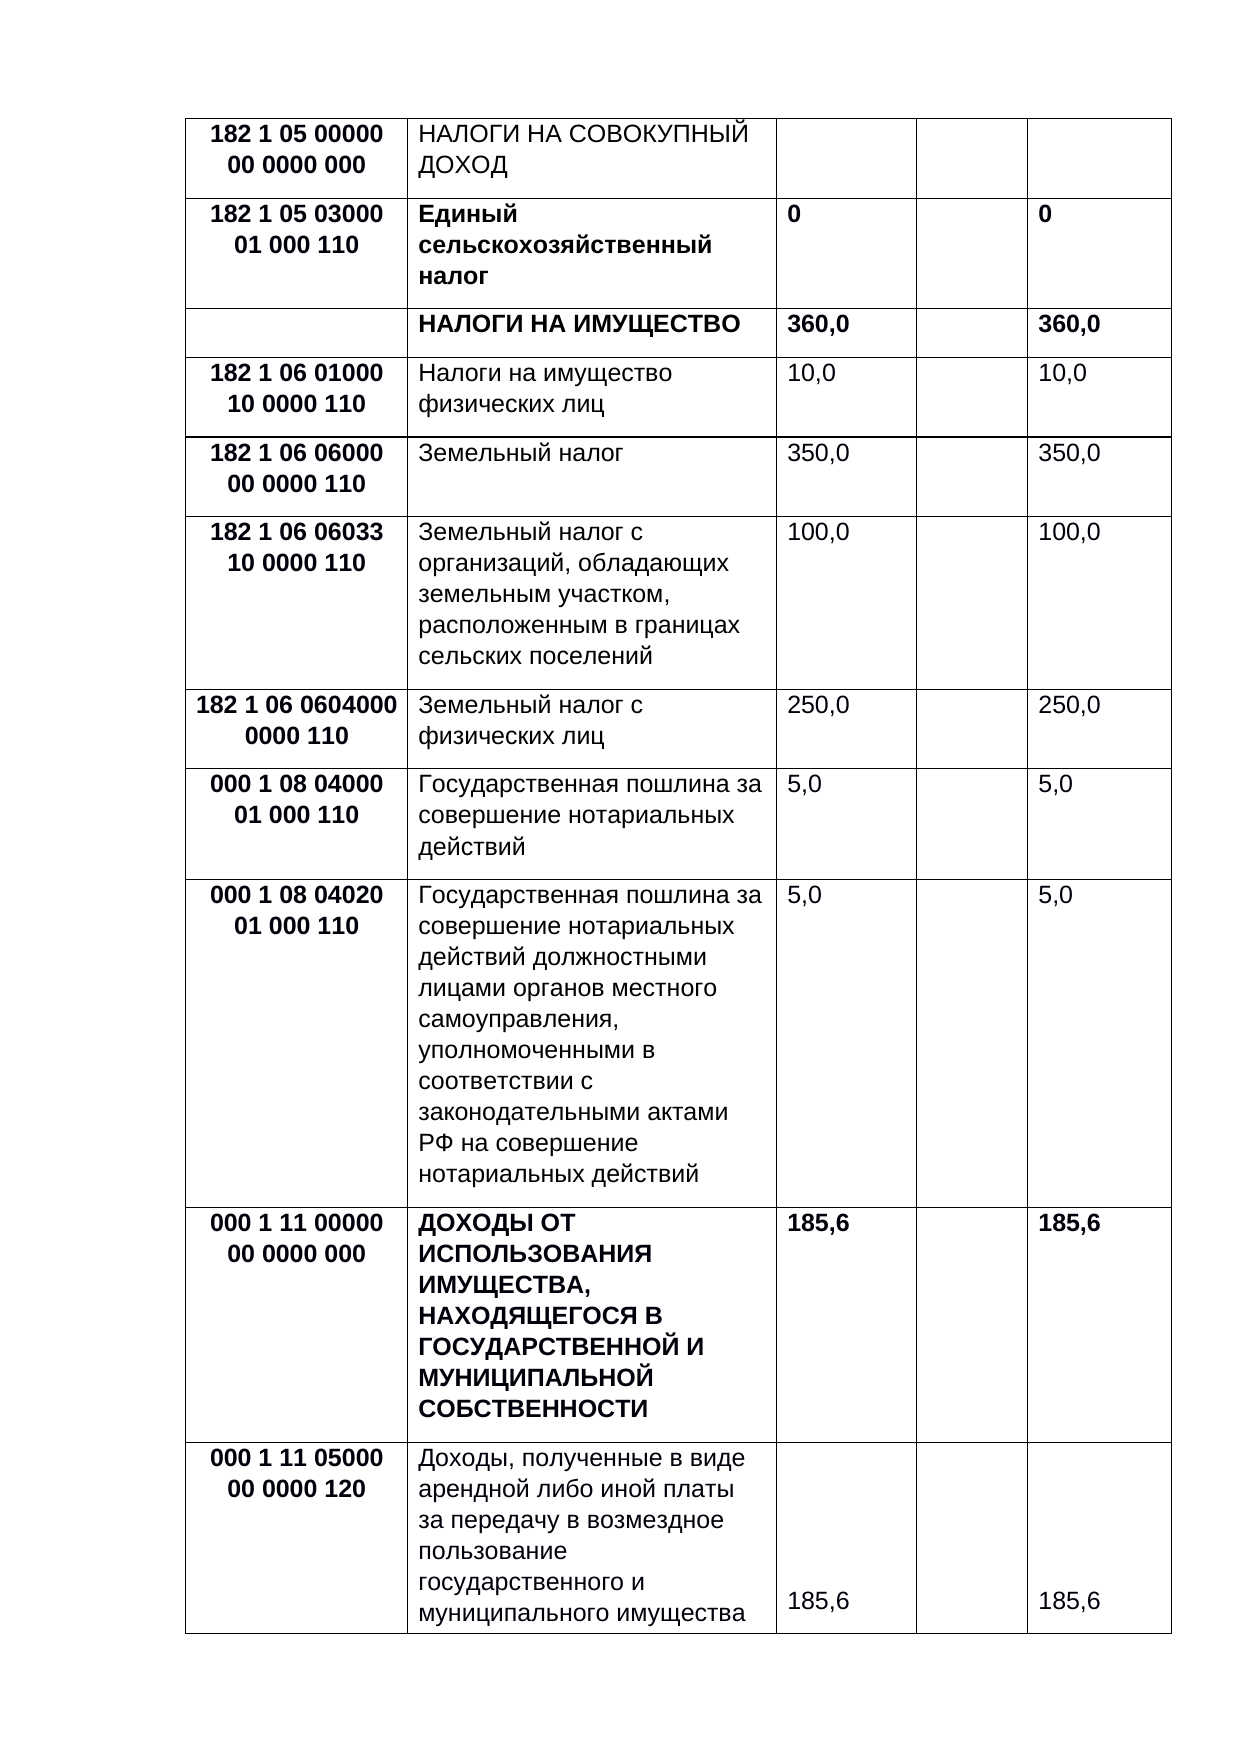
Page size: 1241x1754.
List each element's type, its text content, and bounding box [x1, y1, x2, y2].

table_cell [917, 690, 1027, 768]
table_cell [917, 1443, 1027, 1633]
table_cell 10,0 [1028, 358, 1171, 436]
table_cell 182 1 06 01000 10 0000 110 [186, 358, 407, 436]
table_cell 0 [1028, 199, 1171, 308]
table_cell Земельный налог [408, 438, 776, 516]
table_cell [1028, 119, 1171, 198]
table_cell 000 1 11 00000 00 0000 000 [186, 1208, 407, 1442]
table_cell 250,0 [777, 690, 916, 768]
table_cell 10,0 [777, 358, 916, 436]
table_cell [917, 309, 1027, 357]
table_cell [917, 880, 1027, 1207]
table_cell 182 1 05 00000 00 0000 000 [186, 119, 407, 198]
table_cell 185,6 [777, 1208, 916, 1442]
table_cell 0 [777, 199, 916, 308]
table_cell 250,0 [1028, 690, 1171, 768]
table_cell [186, 309, 407, 357]
table_cell 5,0 [1028, 769, 1171, 879]
table_cell 182 1 06 06033 10 0000 110 [186, 517, 407, 689]
table_cell [777, 119, 916, 198]
table_cell 182 1 05 03000 01 000 110 [186, 199, 407, 308]
table_cell 5,0 [1028, 880, 1171, 1207]
table_cell НАЛОГИ НА ИМУЩЕСТВО [408, 309, 776, 357]
table_cell [917, 438, 1027, 516]
table_cell 5,0 [777, 880, 916, 1207]
table_cell ДОХОДЫ ОТ ИСПОЛЬЗОВАНИЯ ИМУЩЕСТВА, НАХОДЯЩЕГОСЯ В ГОСУДАРСТВЕННОЙ И МУНИЦИПАЛЬНОЙ СОБСТВЕННОСТИ [408, 1208, 776, 1442]
table_cell 182 1 06 06000 00 0000 110 [186, 438, 407, 516]
table_cell Налоги на имущество физических лиц [408, 358, 776, 436]
table_cell [917, 119, 1027, 198]
table_cell 360,0 [777, 309, 916, 357]
table_cell 000 1 08 04000 01 000 110 [186, 769, 407, 879]
table_cell 360,0 [1028, 309, 1171, 357]
table_cell [917, 769, 1027, 879]
table_cell 185,6 [1028, 1208, 1171, 1442]
table_cell НАЛОГИ НА СОВОКУПНЫЙ ДОХОД [408, 119, 776, 198]
table_cell 350,0 [1028, 438, 1171, 516]
table_cell 100,0 [1028, 517, 1171, 689]
table_cell [917, 1208, 1027, 1442]
table_cell Государственная пошлина за совершение нотариальных действий должностными лицами органов местного самоуправления, уполномоченными в соответствии с законодательными актами РФ на совершение нотариальных действий [408, 880, 776, 1207]
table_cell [408, 1443, 776, 1633]
table_cell Государственная пошлина за совершение нотариальных действий [408, 769, 776, 879]
table_cell 182 1 06 0604000 0000 110 [186, 690, 407, 768]
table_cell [186, 1443, 407, 1633]
table_cell 5,0 [777, 769, 916, 879]
table_cell [917, 517, 1027, 689]
table_cell Земельный налог с организаций, обладающих земельным участком, расположенным в границах сельских поселений [408, 517, 776, 689]
table_cell 000 1 08 04020 01 000 110 [186, 880, 407, 1207]
table_cell 100,0 [777, 517, 916, 689]
table_cell 185,6 [777, 1443, 916, 1633]
table_cell Единый сельскохозяйственный налог [408, 199, 776, 308]
table_cell [917, 199, 1027, 308]
table_cell 185,6 [1028, 1443, 1171, 1633]
table_cell [917, 358, 1027, 436]
table_cell 350,0 [777, 438, 916, 516]
table_cell Земельный налог с физических лиц [408, 690, 776, 768]
